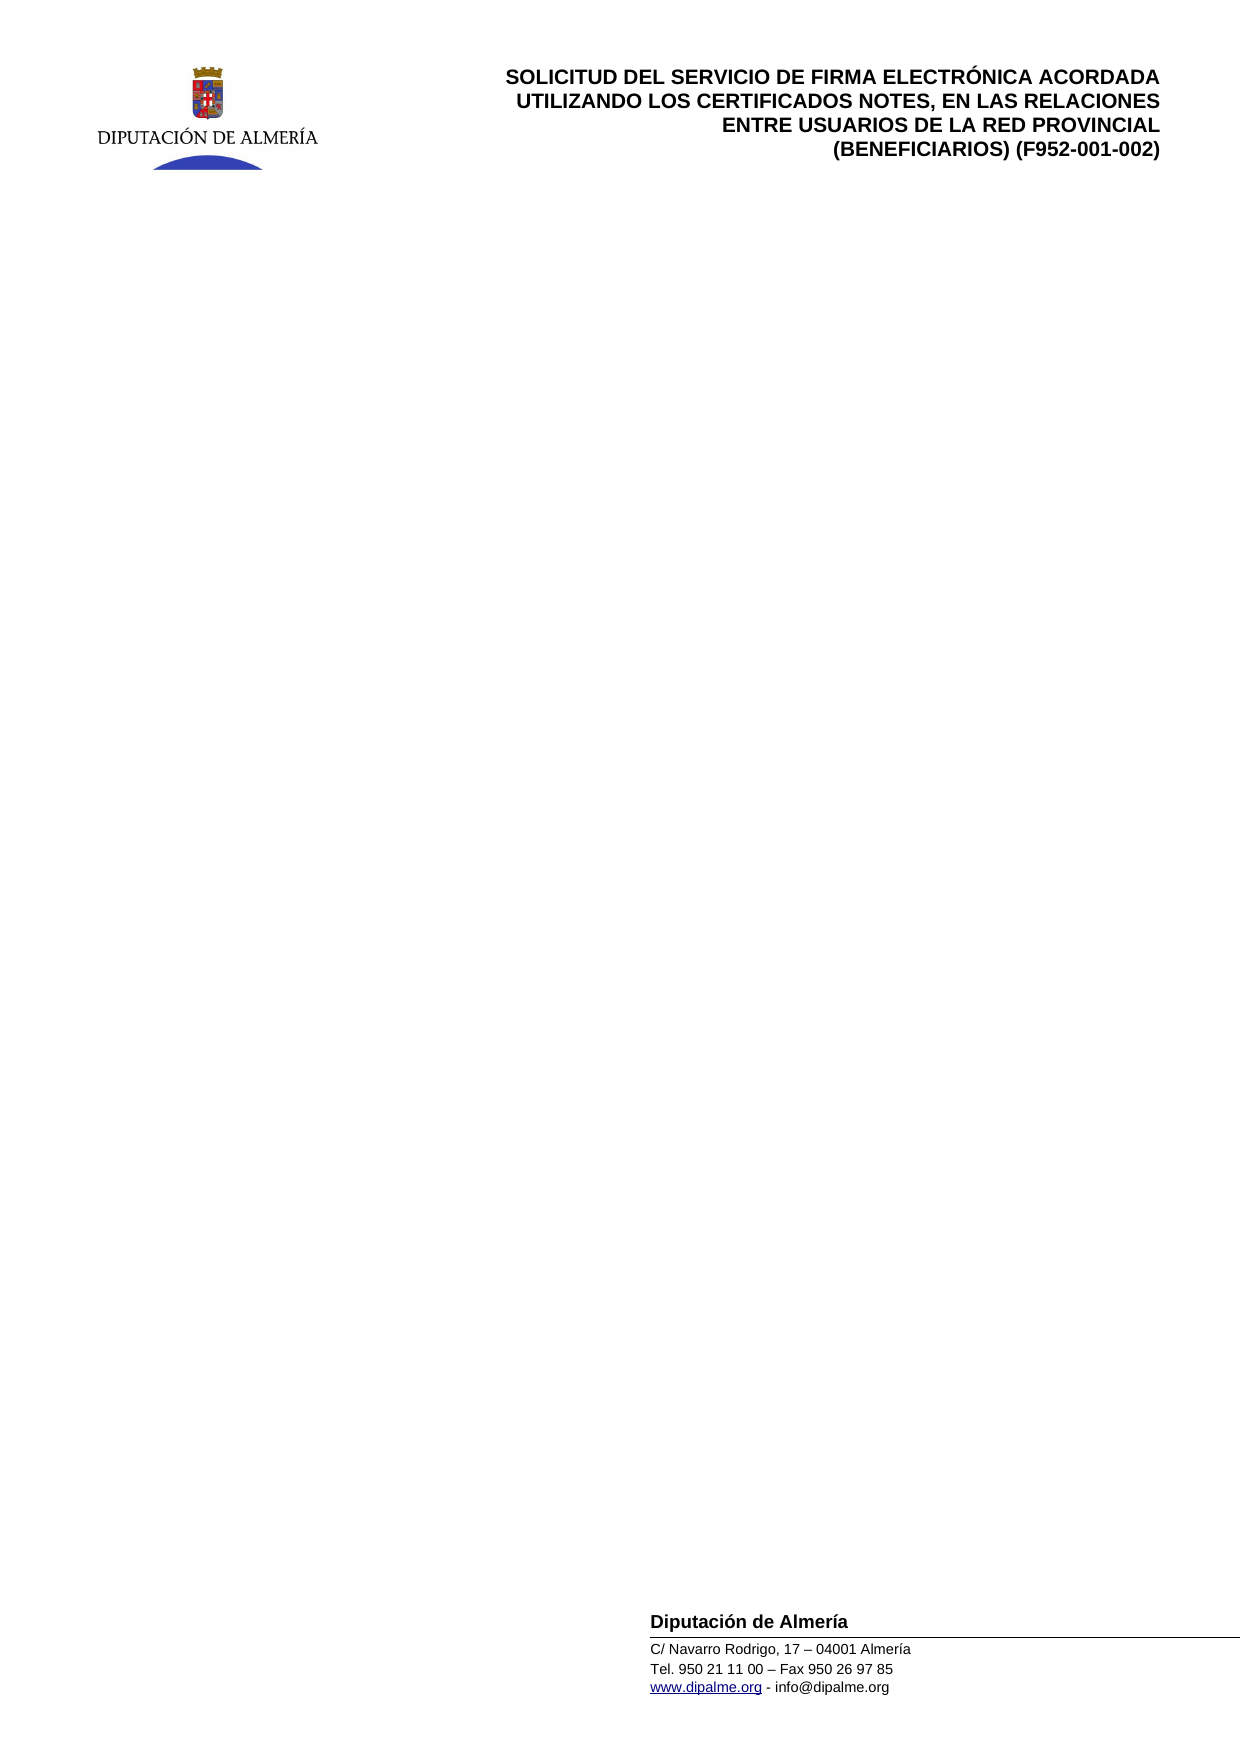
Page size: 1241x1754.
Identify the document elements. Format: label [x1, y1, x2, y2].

picture [89, 62, 326, 174]
